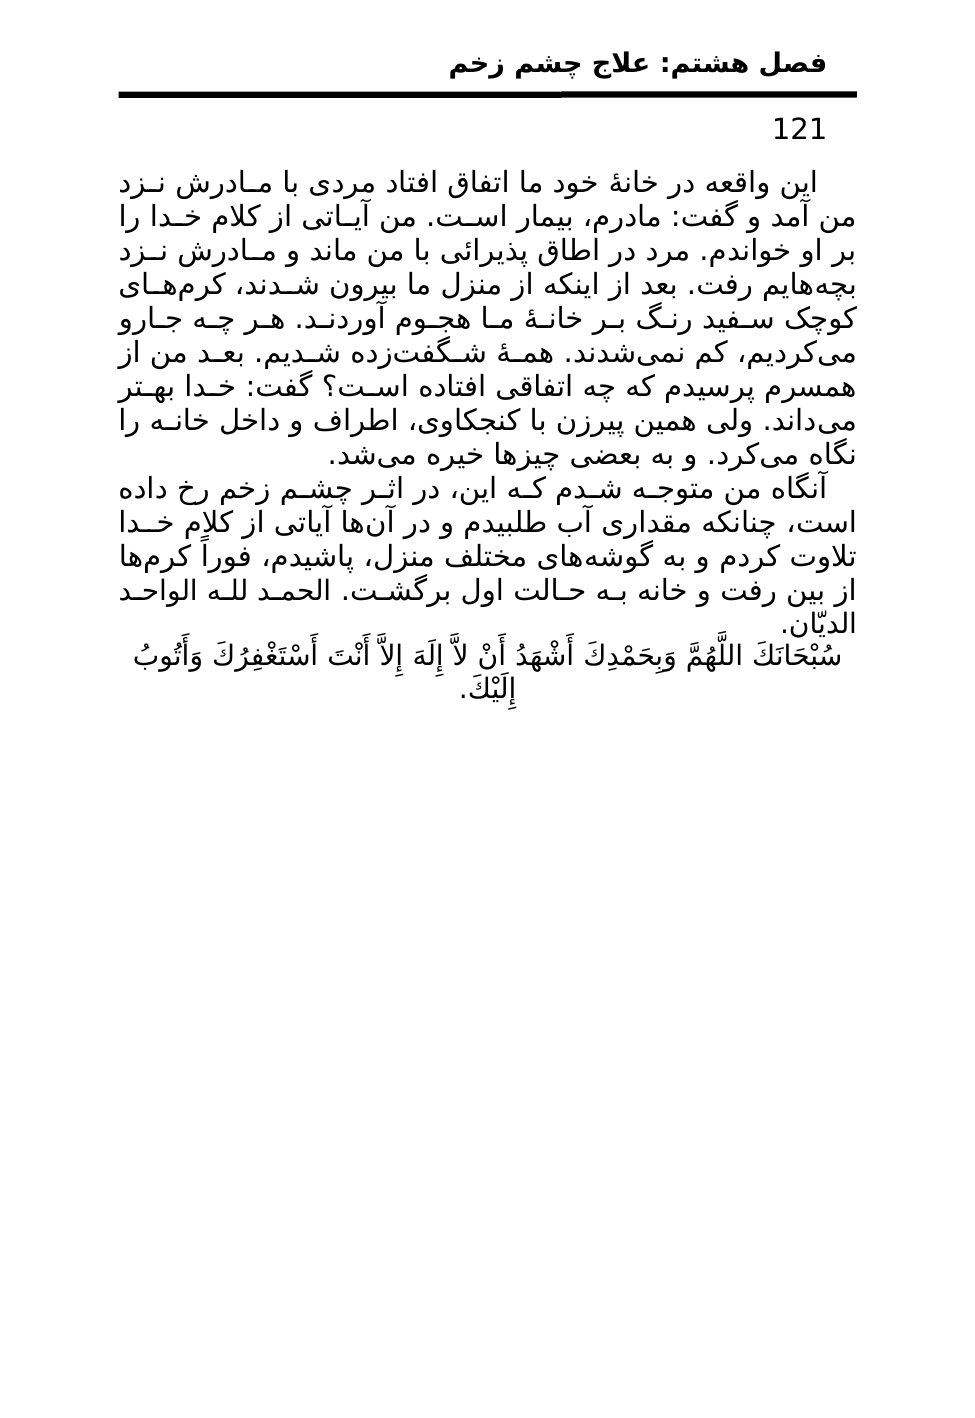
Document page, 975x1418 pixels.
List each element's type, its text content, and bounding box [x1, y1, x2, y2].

text سُبْحَانَكَ اللَّهُمَّ وَبِحَمْدِكَ أَشْهَدُ أَنْ لاَّ إِلَهَ إِلاَّ أَنْتَ أَسْتَغْفِرُكَ وَأَتُوبُ إِلَيْكَ. [118, 640, 857, 705]
text آنگاه من متوجه شدم که این، در اثر چشم زخم رخ داده است،‌ چنانکه مقداری آب طلبیدم و در آن‌ها آیاتی از کلام خدا تلاوت کردم و به گوشه‌های مختلف منزل، پاشیدم، فوراً کرم‌ها از بین رفت و خانه به حالت اول برگشت. الحمد لله الواحد الديّان. [118, 471, 857, 640]
text این واقعه در خانۀ خود ما اتفاق افتاد مردی با مادرش نزد من آمد و گفت: مادرم، بیمار است. من آیاتی از کلام خدا را بر او خواندم. مرد در اطاق پذیرائی با من ماند و مادرش نزد بچه‌هایم رفت. بعد از اینکه از منزل ما بیرون شدند، کرم‌های کوچک سفید رنگ بر خانۀ ما هجوم آوردند. هر چه جارو می‌کردیم، کم نمی‌شدند. همۀ شگفت‌زده شدیم. بعد من از همسرم پرسیدم که چه اتفاقی افتاده است؟ گفت: خدا بهتر می‌داند. ولی همین پیرزن با کنجکاوی، اطراف و داخل خانه را نگاه می‌کرد. و به بعضی چیزها خیره‌ می‌شد. [118, 166, 857, 471]
